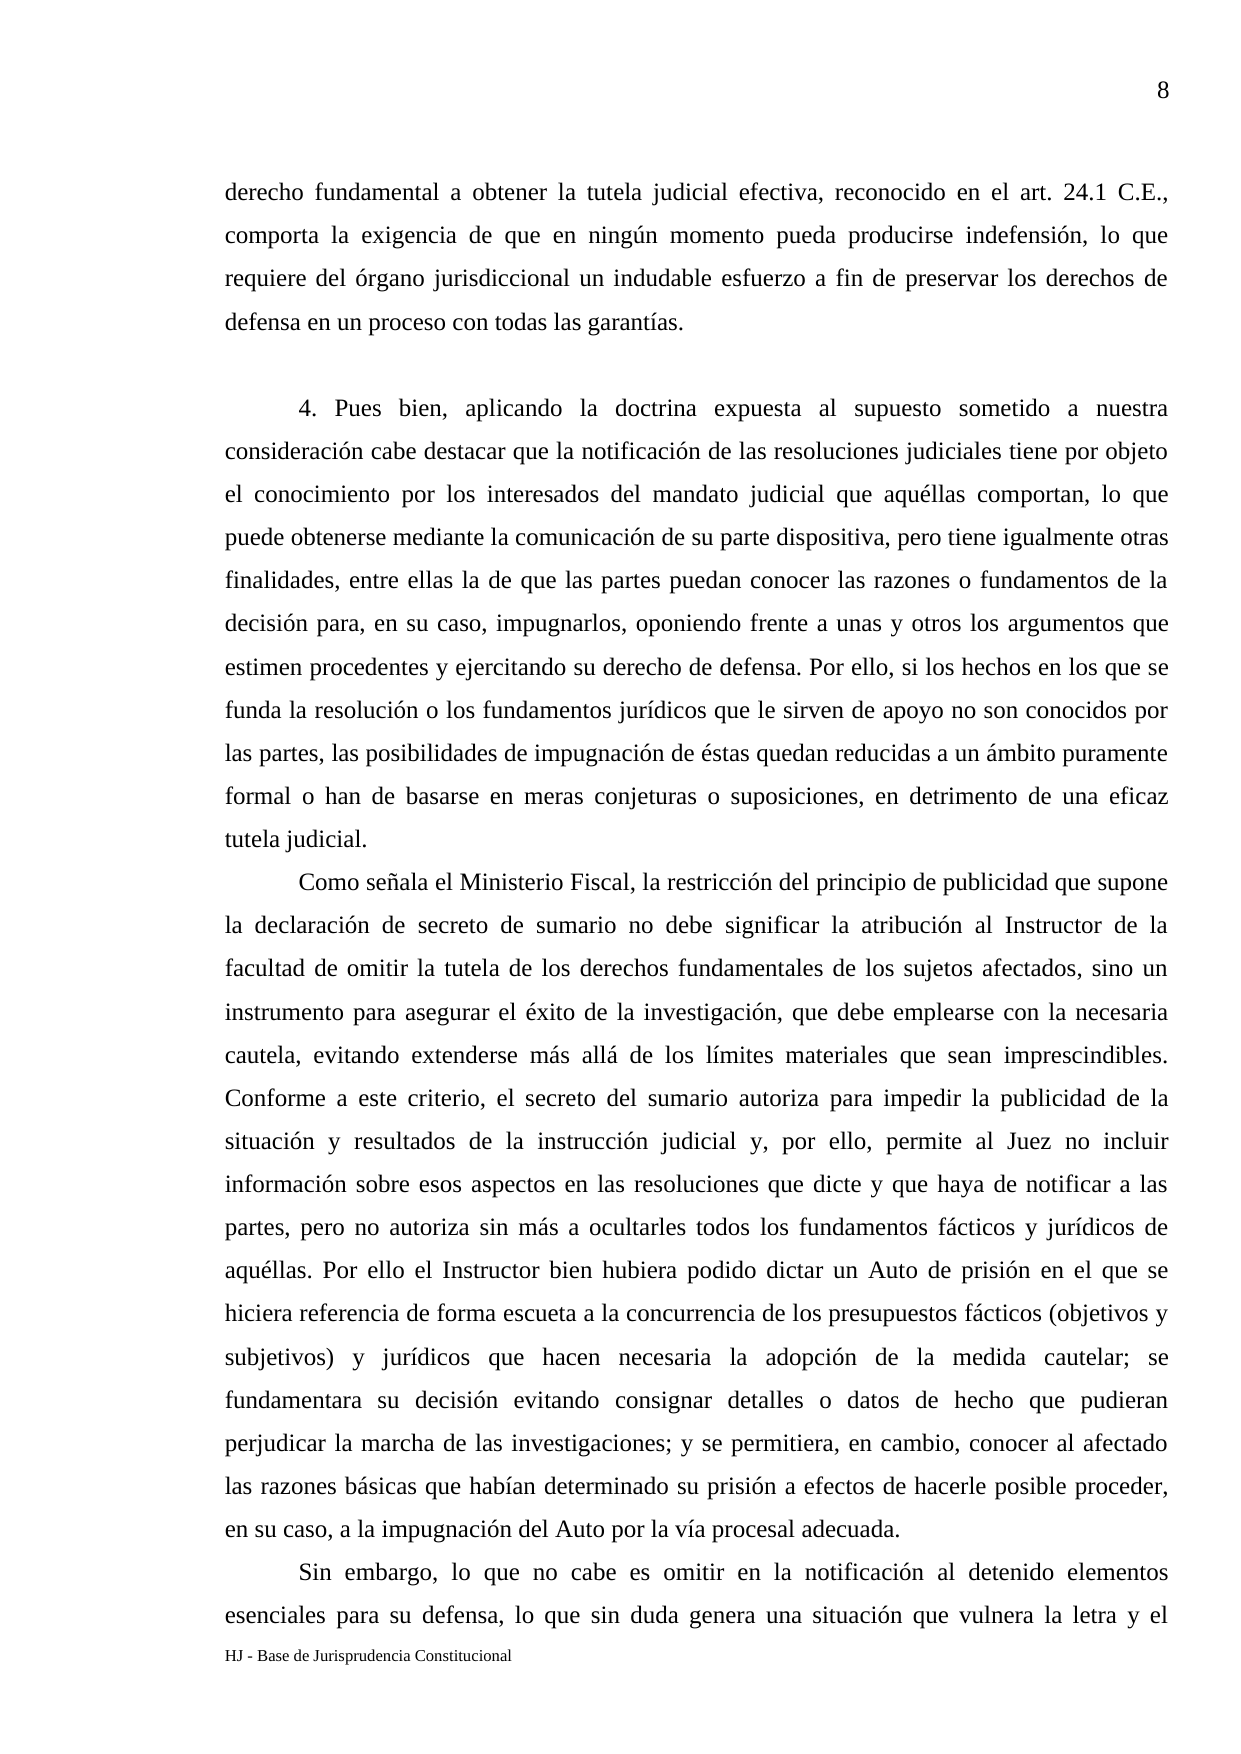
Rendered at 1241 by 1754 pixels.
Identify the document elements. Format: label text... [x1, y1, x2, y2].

text 4. Pues bien, aplicando la doctrina expuesta al supuesto sometido a nuestra consideración cabe destacar que la notificación de las resoluciones judiciales tiene por objeto el conocimiento por los interesados del mandato judicial que aquéllas comportan, lo que puede obtenerse mediante la comunicación de su parte dispositiva, pero tiene igualmente otras finalidades, entre ellas la de que las partes puedan conocer las razones o fundamentos de la decisión para, en su caso, impugnarlos, oponiendo frente a unas y otros los argumentos que estimen procedentes y ejercitando su derecho de defensa. Por ello, si los hechos en los que se funda la resolución o los fundamentos jurídicos que le sirven de apoyo no son conocidos por las partes, las posibilidades de impugnación de éstas quedan reducidas a un ámbito puramente formal o han de basarse en meras conjeturas o suposiciones, en detrimento de una eficaz tutela judicial. [224, 393, 1169, 853]
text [224, 177, 1169, 335]
text Como señala el Ministerio Fiscal, la restricción del principio de publicidad que supone la declaración de secreto de sumario no debe significar la atribución al Instructor de la facultad de omitir la tutela de los derechos fundamentales de los sujetos afectados, sino un instrumento para asegurar el éxito de la investigación, que debe emplearse con la necesaria cautela, evitando extenderse más allá de los límites materiales que sean imprescindibles. Conforme a este criterio, el secreto del sumario autoriza para impedir la publicidad de la situación y resultados de la instrucción judicial y, por ello, permite al Juez no incluir información sobre esos aspectos en las resoluciones que dicte y que haya de notificar a las partes, pero no autoriza sin más a ocultarles todos los fundamentos fácticos y jurídicos de aquéllas. Por ello el Instructor bien hubiera podido dictar un Auto de prisión en el que se hiciera referencia de forma escueta a la concurrencia de los presupuestos fácticos (objetivos y subjetivos) y jurídicos que hacen necesaria la adopción de la medida cautelar; se fundamentara su decisión evitando consignar detalles o datos de hecho que pudieran perjudicar la marcha de las investigaciones; y se permitiera, en cambio, conocer al afectado las razones básicas que habían determinado su prisión a efectos de hacerle posible proceder, en su caso, a la impugnación del Auto por la vía procesal adecuada. [224, 867, 1169, 1543]
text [224, 1557, 1169, 1629]
